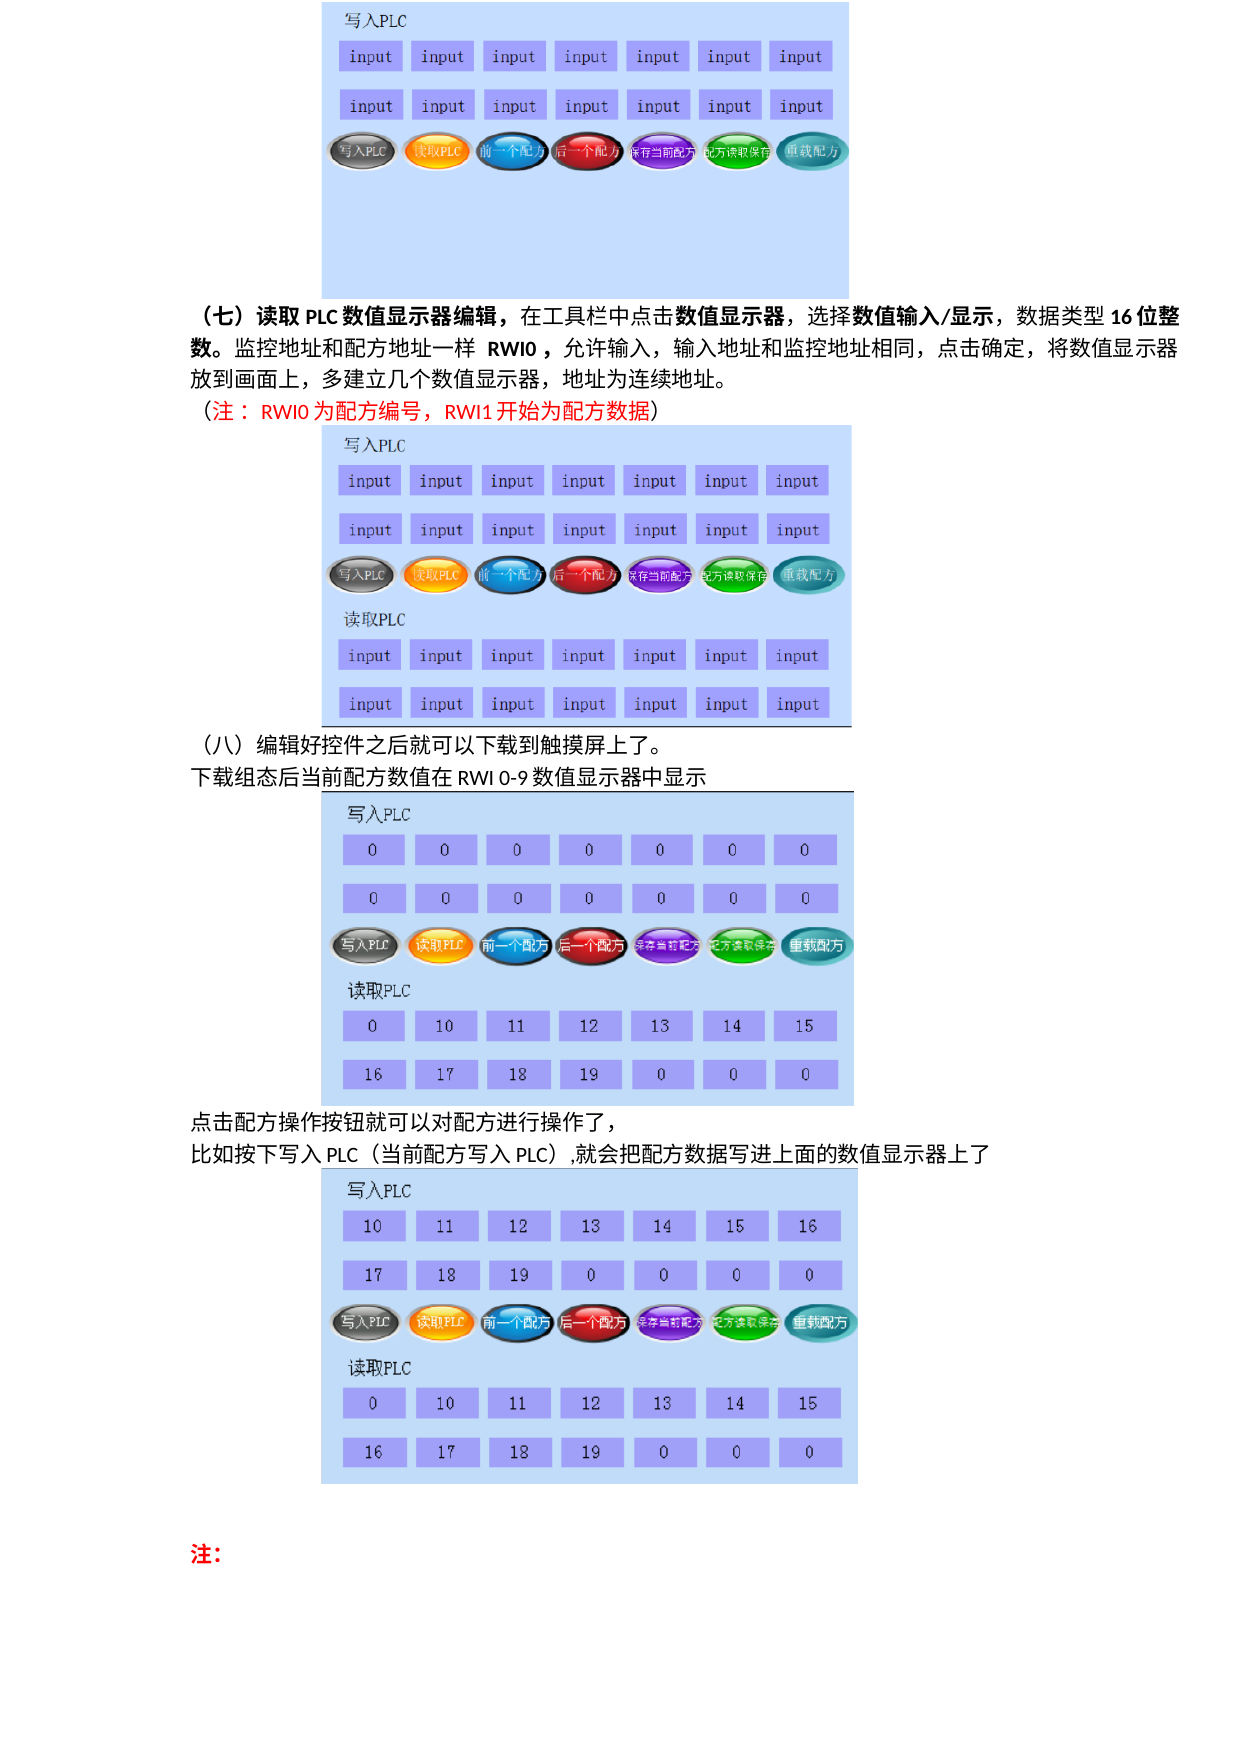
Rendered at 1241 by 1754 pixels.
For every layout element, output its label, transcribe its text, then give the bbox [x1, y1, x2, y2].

picture [321, 1168, 858, 1484]
text 下载组态后当前配方数值在RWI 0-9数值显示器中显示 [147, 760, 1181, 791]
picture [321, 791, 854, 1106]
picture [321, 2, 850, 299]
picture [321, 425, 852, 728]
text 注： [147, 1537, 1181, 1569]
text （注 ：RWI0为配方编号，RWI1开始为配方数据） [147, 394, 1181, 426]
text 比如按下写入PLC（当前配方写入PLC）,就会把配方数据写进上面的数值显示器上了 [147, 1137, 1181, 1169]
text 点击配方操作按钮就可以对配方进行操作了， [147, 1105, 1181, 1137]
list （八）编辑好控件之后就可以下载到触摸屏上了。 [190, 728, 1181, 760]
list （七）读取PLC数值显示器编辑，在工具栏中点击数值显示器，选择数值输入/显示，数据类型16位整数。监控地址和配方地址一样 RWI0 ，允许输入，输入地址和监控地址相同，点击确定，将数值显示器放到画面上，多建立几个数值显示器，地址为连续地址。 [190, 299, 1181, 394]
